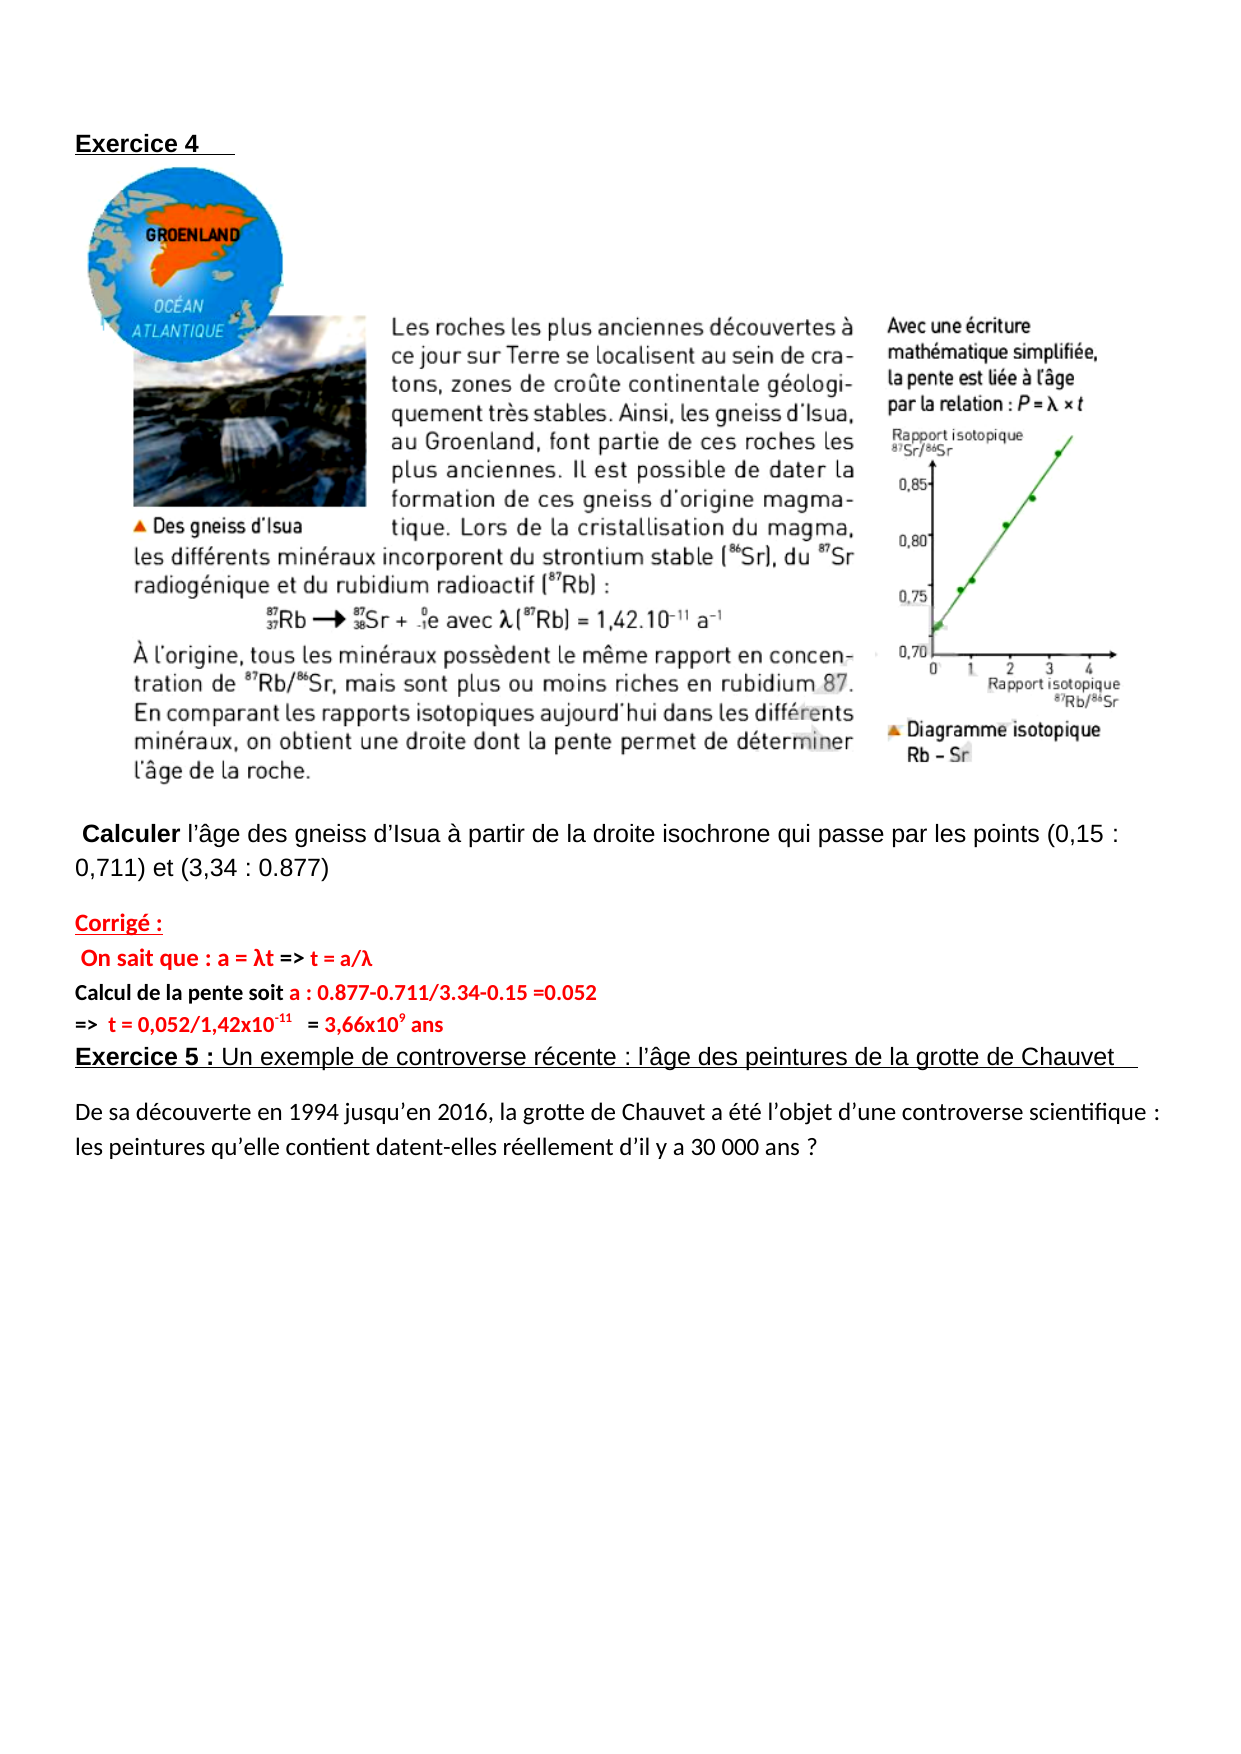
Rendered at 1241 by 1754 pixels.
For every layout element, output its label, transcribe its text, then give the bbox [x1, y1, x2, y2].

text De sa découverte en 1994 jusqu’en 2016, la grotte de Chauvet a été l’objet d’une controverse scientifique : les peintures qu’elle contient datent-elles réellement d’il y a 30 000 ans ? [75, 1096, 1165, 1161]
text Corrigé : [75, 908, 1165, 938]
text => t = 0,052/1,42x10-11 = 3,66x109 ans [75, 1010, 1165, 1038]
text Calcul de la pente soit a : 0.877-0.711/3.34-0.15 =0.052 [75, 978, 1165, 1006]
text On sait que : a = λt => t = a/λ [75, 943, 1165, 973]
text Calculer l’âge des gneiss d’Isua à partir de la droite isochrone qui passe par les points (0,15 : 0,711) et (3,34 : 0.877) [75, 818, 1165, 882]
text Exercice 4 [75, 129, 1165, 793]
text Exercice 5 : Un exemple de controverse récente : l’âge des peintures de la grotte de Chauvet [75, 1042, 1165, 1071]
